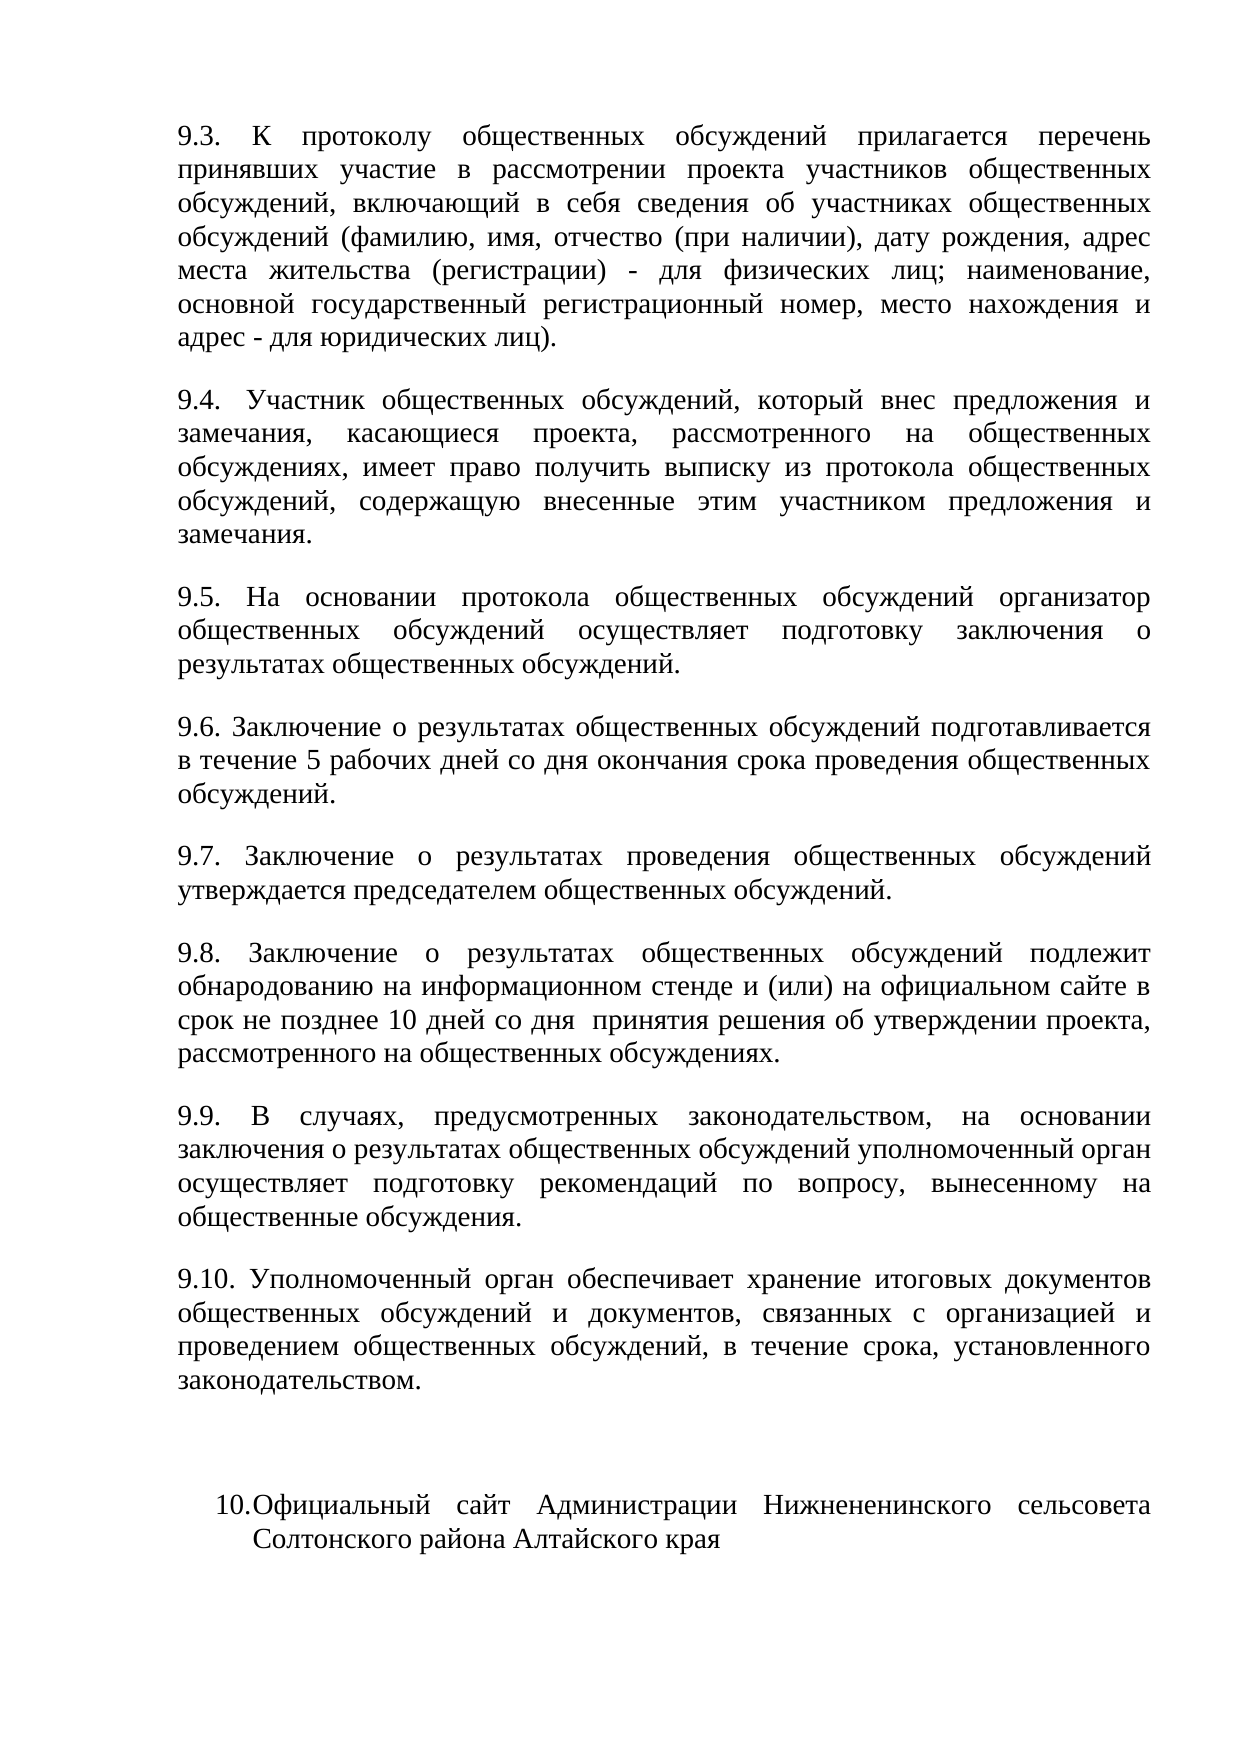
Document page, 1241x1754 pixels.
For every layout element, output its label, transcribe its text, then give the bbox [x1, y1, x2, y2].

text 9.8. Заключение о результатах общественных обсуждений подлежит обнародованию на информационном стенде и (или) на официальном сайте в срок не позднее 10 дней со дня принятия решения об утверждении проекта, рассмотренного на общественных обсуждениях. [177, 935, 1152, 1069]
text 9.5. На основании протокола общественных обсуждений организатор общественных обсуждений осуществляет подготовку заключения о результатах общественных обсуждений. [177, 579, 1152, 679]
text 9.9. В случаях, предусмотренных законодательством, на основании заключения о результатах общественных обсуждений уполномоченный орган осуществляет подготовку рекомендаций по вопросу, вынесенному на общественные обсуждения. [177, 1098, 1152, 1232]
text 9.10. Уполномоченный орган обеспечивает хранение итоговых документов общественных обсуждений и документов, связанных с организацией и проведением общественных обсуждений, в течение срока, установленного законодательством. [177, 1261, 1152, 1396]
text 9.4. Участник общественных обсуждений, который внес предложения и замечания, касающиеся проекта, рассмотренного на общественных обсуждениях, имеет право получить выписку из протокола общественных обсуждений, содержащую внесенные этим участником предложения и замечания. [177, 382, 1152, 550]
list Официальный сайт Администрации Нижнененинского сельсовета Солтонского района Алтайского края [215, 1487, 1152, 1554]
text 9.3. К протоколу общественных обсуждений прилагается перечень принявших участие в рассмотрении проекта участников общественных обсуждений, включающий в себя сведения об участниках общественных обсуждений (фамилию, имя, отчество (при наличии), дату рождения, адрес места жительства (регистрации) - для физических лиц; наименование, основной государственный регистрационный номер, место нахождения и адрес - для юридических лиц). [177, 118, 1152, 353]
text 9.6. Заключение о результатах общественных обсуждений подготавливается в течение 5 рабочих дней со дня окончания срока проведения общественных обсуждений. [177, 709, 1152, 809]
text 9.7. Заключение о результатах проведения общественных обсуждений утверждается председателем общественных обсуждений. [177, 838, 1152, 906]
